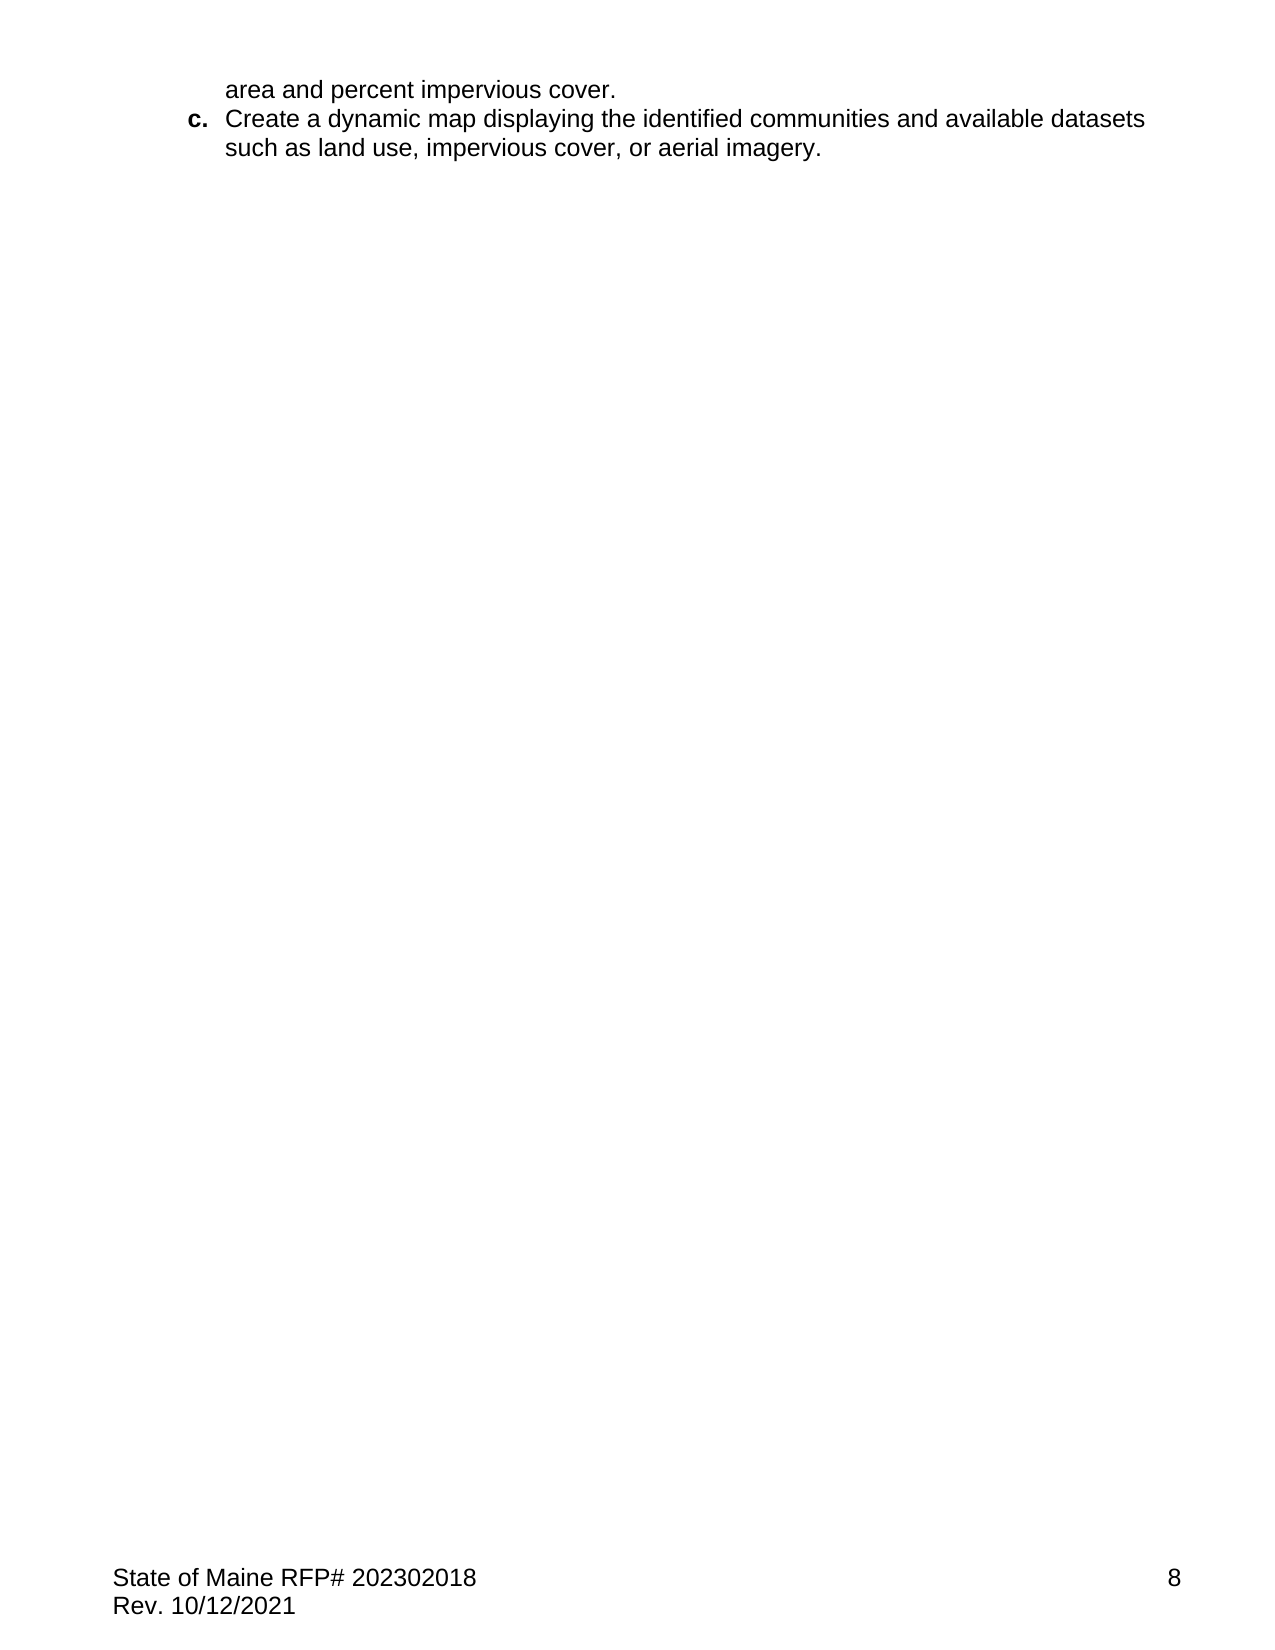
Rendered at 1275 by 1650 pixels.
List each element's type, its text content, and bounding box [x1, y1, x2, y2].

list Create a dynamic map displaying the identified communities and available datasets such as land use, impervious cover, or aerial imagery. [187, 104, 1181, 161]
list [187, 75, 1181, 104]
